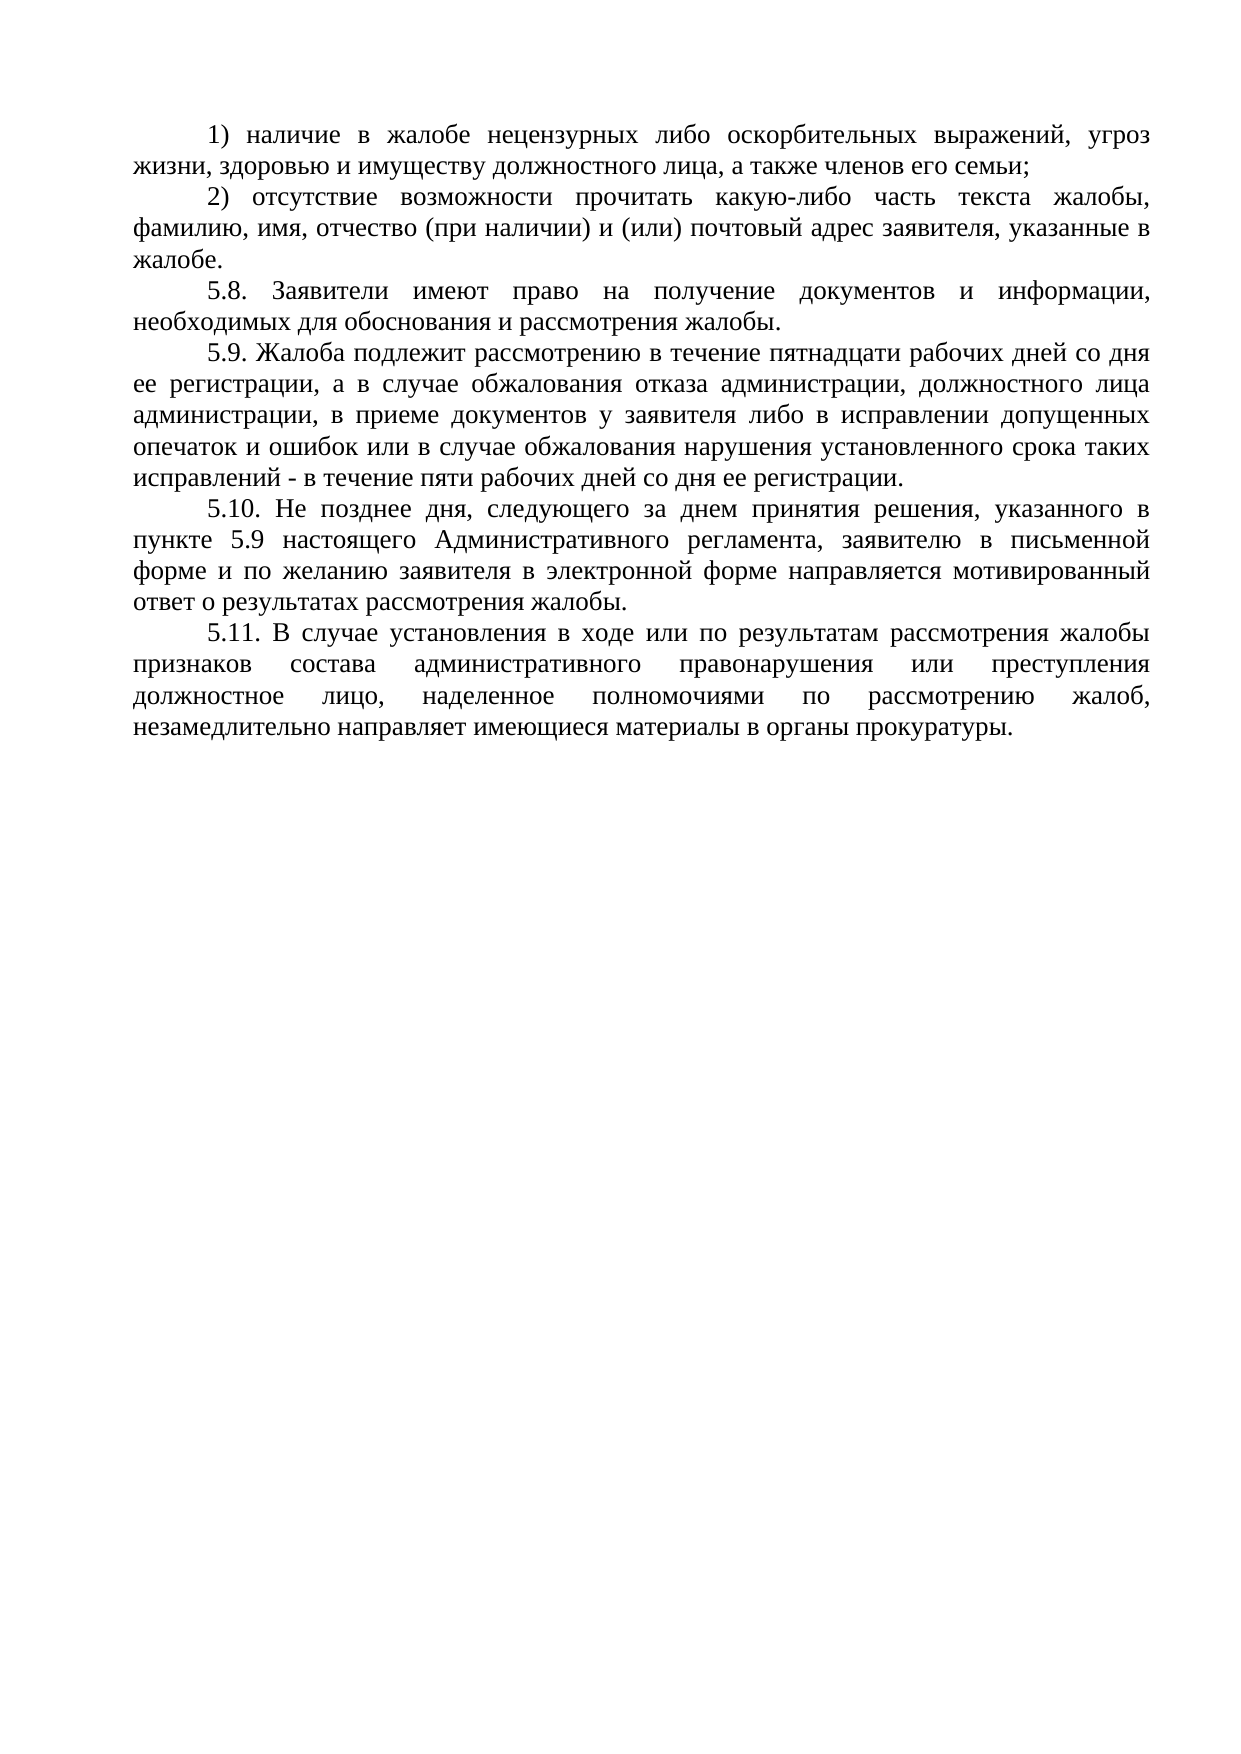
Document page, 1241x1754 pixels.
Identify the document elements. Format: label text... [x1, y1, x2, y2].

text 5.8. Заявители имеют право на получение документов и информации, необходимых для обоснования и рассмотрения жалобы. [133, 274, 1152, 336]
text 5.11. В случае установления в ходе или по результатам рассмотрения жалобы признаков состава административного правонарушения или преступления должностное лицо, наделенное полномочиями по рассмотрению жалоб, незамедлительно направляет имеющиеся материалы в органы прокуратуры. [133, 616, 1152, 741]
text 1) наличие в жалобе нецензурных либо оскорбительных выражений, угроз жизни, здоровью и имуществу должностного лица, а также членов его семьи; [133, 118, 1152, 180]
text 5.10. Не позднее дня, следующего за днем принятия решения, указанного в пункте 5.9 настоящего Административного регламента, заявителю в письменной форме и по желанию заявителя в электронной форме направляется мотивированный ответ о результатах рассмотрения жалобы. [133, 492, 1152, 616]
text 5.9. Жалоба подлежит рассмотрению в течение пятнадцати рабочих дней со дня ее регистрации, а в случае обжалования отказа администрации, должностного лица администрации, в приеме документов у заявителя либо в исправлении допущенных опечаток и ошибок или в случае обжалования нарушения установленного срока таких исправлений - в течение пяти рабочих дней со дня ее регистрации. [133, 336, 1152, 492]
text 2) отсутствие возможности прочитать какую-либо часть текста жалобы, фамилию, имя, отчество (при наличии) и (или) почтовый адрес заявителя, указанные в жалобе. [133, 180, 1152, 274]
